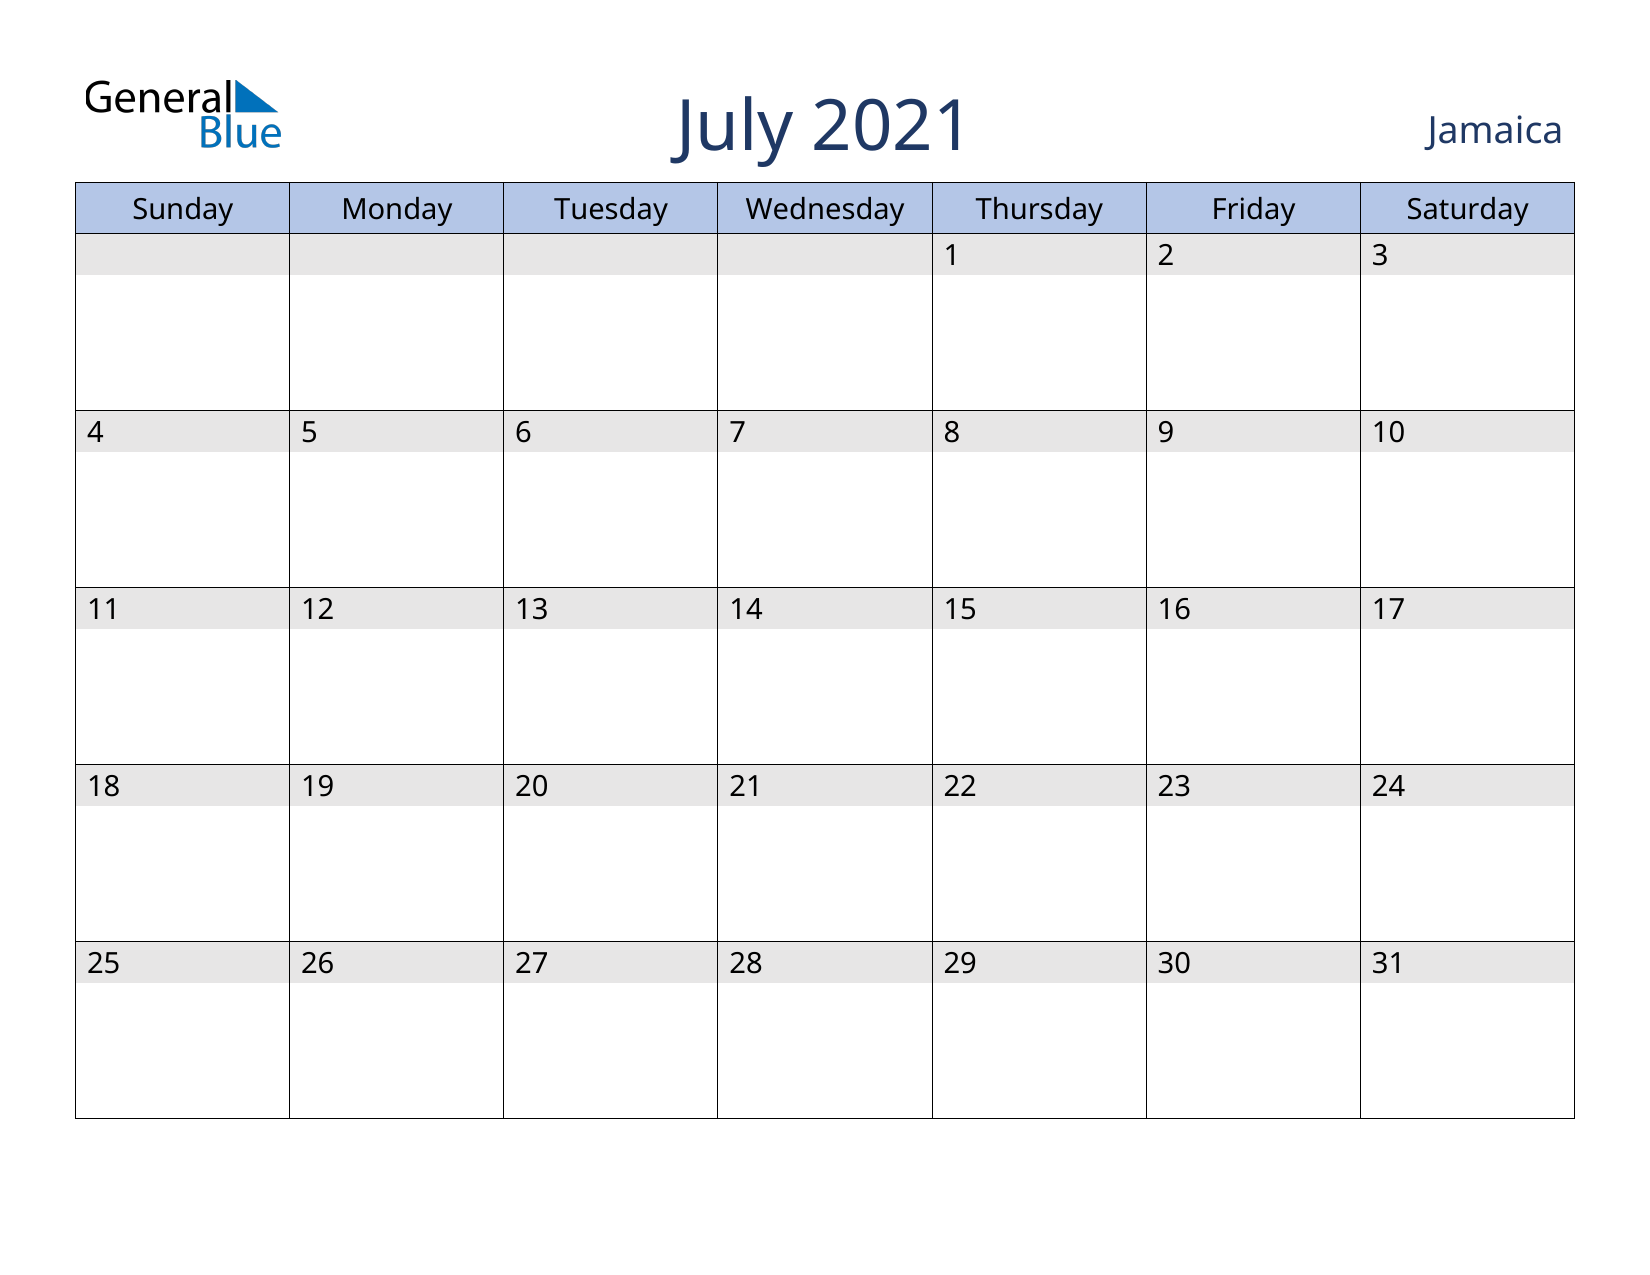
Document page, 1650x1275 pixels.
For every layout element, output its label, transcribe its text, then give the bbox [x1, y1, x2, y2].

table_cell [1147, 629, 1360, 764]
table_cell [504, 629, 717, 764]
table_cell [1147, 983, 1360, 1118]
table_cell [718, 275, 932, 410]
table_cell 6 [504, 411, 717, 452]
table_cell 1 [933, 234, 1146, 275]
table_cell 19 [290, 765, 503, 806]
table_cell 4 [76, 411, 289, 452]
table_cell [933, 452, 1146, 587]
table_cell 23 [1147, 765, 1360, 806]
table_cell 14 [718, 588, 932, 629]
table_cell 20 [504, 765, 717, 806]
table_cell [290, 234, 503, 275]
table_cell 31 [1361, 942, 1574, 983]
table_cell [1147, 806, 1360, 941]
table_cell Thursday [933, 183, 1146, 233]
table_cell [504, 275, 717, 410]
table_cell [933, 983, 1146, 1118]
table_cell 25 [76, 942, 289, 983]
table_header July 2021 [504, 75, 1146, 182]
picture [86, 80, 281, 148]
table_cell Sunday [76, 183, 289, 233]
table_cell [1361, 452, 1574, 587]
table_cell [718, 806, 932, 941]
table_cell [1361, 275, 1574, 410]
table_cell [290, 983, 503, 1118]
table_cell Saturday [1361, 183, 1574, 233]
table_cell 8 [933, 411, 1146, 452]
table_cell [76, 806, 289, 941]
table_cell [290, 452, 503, 587]
table_cell 26 [290, 942, 503, 983]
table_cell [76, 629, 289, 764]
table_cell 5 [290, 411, 503, 452]
table_cell [718, 983, 932, 1118]
table_cell [504, 452, 717, 587]
table_cell [933, 629, 1146, 764]
table_cell [718, 629, 932, 764]
table_cell 3 [1361, 234, 1574, 275]
table_cell Tuesday [504, 183, 717, 233]
table_header [76, 75, 503, 182]
table_cell 11 [76, 588, 289, 629]
table_cell [718, 234, 932, 275]
table_cell Friday [1147, 183, 1360, 233]
table_cell [504, 983, 717, 1118]
table_cell [504, 234, 717, 275]
table_cell [1361, 806, 1574, 941]
table_cell 16 [1147, 588, 1360, 629]
table_cell [290, 806, 503, 941]
table_header Jamaica [1146, 75, 1574, 182]
table_cell 15 [933, 588, 1146, 629]
table_cell [76, 275, 289, 410]
table_cell [933, 275, 1146, 410]
table_cell [76, 452, 289, 587]
table_cell [933, 806, 1146, 941]
table_cell [290, 629, 503, 764]
table_cell 7 [718, 411, 932, 452]
table_cell 18 [76, 765, 289, 806]
table_cell 17 [1361, 588, 1574, 629]
table_cell [1147, 275, 1360, 410]
table_cell 28 [718, 942, 932, 983]
table_cell [1147, 452, 1360, 587]
table_cell 24 [1361, 765, 1574, 806]
table_cell [504, 806, 717, 941]
table_cell [76, 234, 289, 275]
table_cell [718, 452, 932, 587]
table_cell 29 [933, 942, 1146, 983]
table_cell 27 [504, 942, 717, 983]
table_cell 2 [1147, 234, 1360, 275]
table_cell 21 [718, 765, 932, 806]
table_cell [76, 983, 289, 1118]
table_cell Monday [290, 183, 503, 233]
table_cell 12 [290, 588, 503, 629]
table_cell 22 [933, 765, 1146, 806]
table_cell [1361, 983, 1574, 1118]
table_cell Wednesday [718, 183, 932, 233]
table_cell 9 [1147, 411, 1360, 452]
table_cell [1361, 629, 1574, 764]
table_cell [290, 275, 503, 410]
table_cell 30 [1147, 942, 1360, 983]
table_cell 10 [1361, 411, 1574, 452]
table_cell 13 [504, 588, 717, 629]
